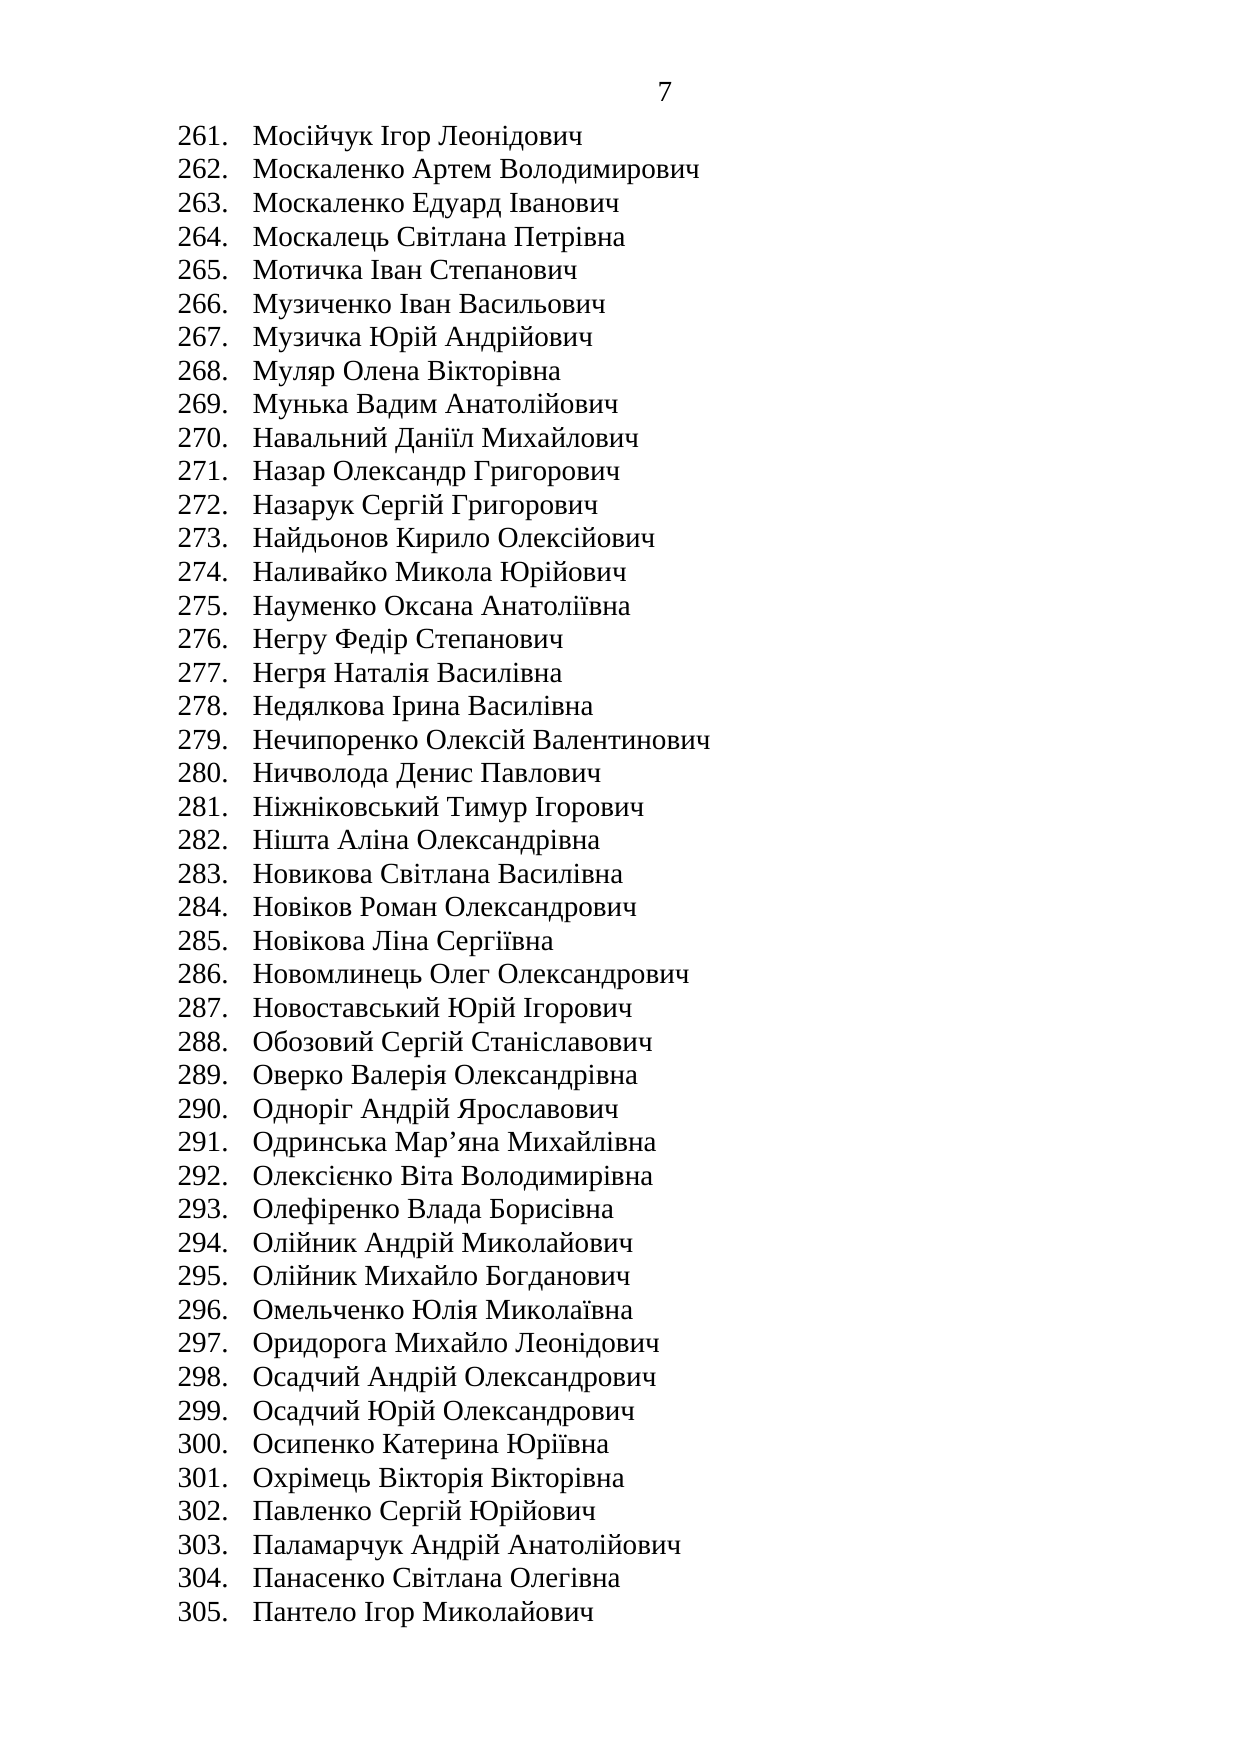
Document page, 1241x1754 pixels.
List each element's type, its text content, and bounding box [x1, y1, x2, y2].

list Паламарчук Андрій Анатолійович [177, 1527, 1152, 1560]
list Мосійчук Ігор Леонідович [177, 118, 1152, 152]
list Нішта Аліна Олександрівна [177, 822, 1152, 856]
list Москалець Світлана Петрівна [177, 219, 1152, 252]
list Недялкова Ірина Василівна [177, 688, 1152, 722]
list Ніжніковський Тимур Ігорович [177, 789, 1152, 822]
list Новикова Світлана Василівна [177, 856, 1152, 889]
list Осадчий Юрій Олександрович [177, 1393, 1152, 1426]
list Пантело Ігор Миколайович [177, 1594, 1152, 1627]
list Назар Олександр Григорович [177, 453, 1152, 487]
list Найдьонов Кирило Олексійович [177, 521, 1152, 554]
list Новікова Ліна Сергіївна [177, 923, 1152, 957]
list Одринська Мар’яна Михайлівна [177, 1124, 1152, 1158]
list Новомлинець Олег Олександрович [177, 957, 1152, 990]
list Олійник Андрій Миколайович [177, 1225, 1152, 1258]
list Осипенко Катерина Юріївна [177, 1426, 1152, 1460]
list Наливайко Микола Юрійович [177, 554, 1152, 588]
list Новоставський Юрій Ігорович [177, 990, 1152, 1024]
list Панасенко Світлана Олегівна [177, 1560, 1152, 1594]
list Нечипоренко Олексій Валентинович [177, 722, 1152, 755]
list Одноріг Андрій Ярославович [177, 1091, 1152, 1124]
list Олексієнко Віта Володимирівна [177, 1158, 1152, 1191]
list Осадчий Андрій Олександрович [177, 1359, 1152, 1393]
list Мотичка Іван Степанович [177, 252, 1152, 286]
list Музиченко Іван Васильович [177, 286, 1152, 319]
list Оверко Валерія Олександрівна [177, 1057, 1152, 1091]
list Назарук Сергій Григорович [177, 487, 1152, 521]
list Олійник Михайло Богданович [177, 1258, 1152, 1292]
list Муляр Олена Вікторівна [177, 353, 1152, 386]
list Олефіренко Влада Борисівна [177, 1191, 1152, 1225]
list Москаленко Артем Володимирович [177, 152, 1152, 185]
list Негру Федір Степанович [177, 621, 1152, 655]
list Оридорога Михайло Леонідович [177, 1326, 1152, 1359]
list Негря Наталія Василівна [177, 655, 1152, 688]
list Омельченко Юлія Миколаївна [177, 1292, 1152, 1326]
list Новіков Роман Олександрович [177, 889, 1152, 923]
list Навальний Даніїл Михайлович [177, 420, 1152, 453]
list Мунька Вадим Анатолійович [177, 386, 1152, 420]
list Павленко Сергій Юрійович [177, 1493, 1152, 1527]
list Обозовий Сергій Станіславович [177, 1024, 1152, 1057]
list Науменко Оксана Анатоліївна [177, 588, 1152, 621]
list Музичка Юрій Андрійович [177, 319, 1152, 353]
list Москаленко Едуард Іванович [177, 185, 1152, 219]
list Ничволода Денис Павлович [177, 755, 1152, 789]
list Охрімець Вікторія Вікторівна [177, 1460, 1152, 1493]
